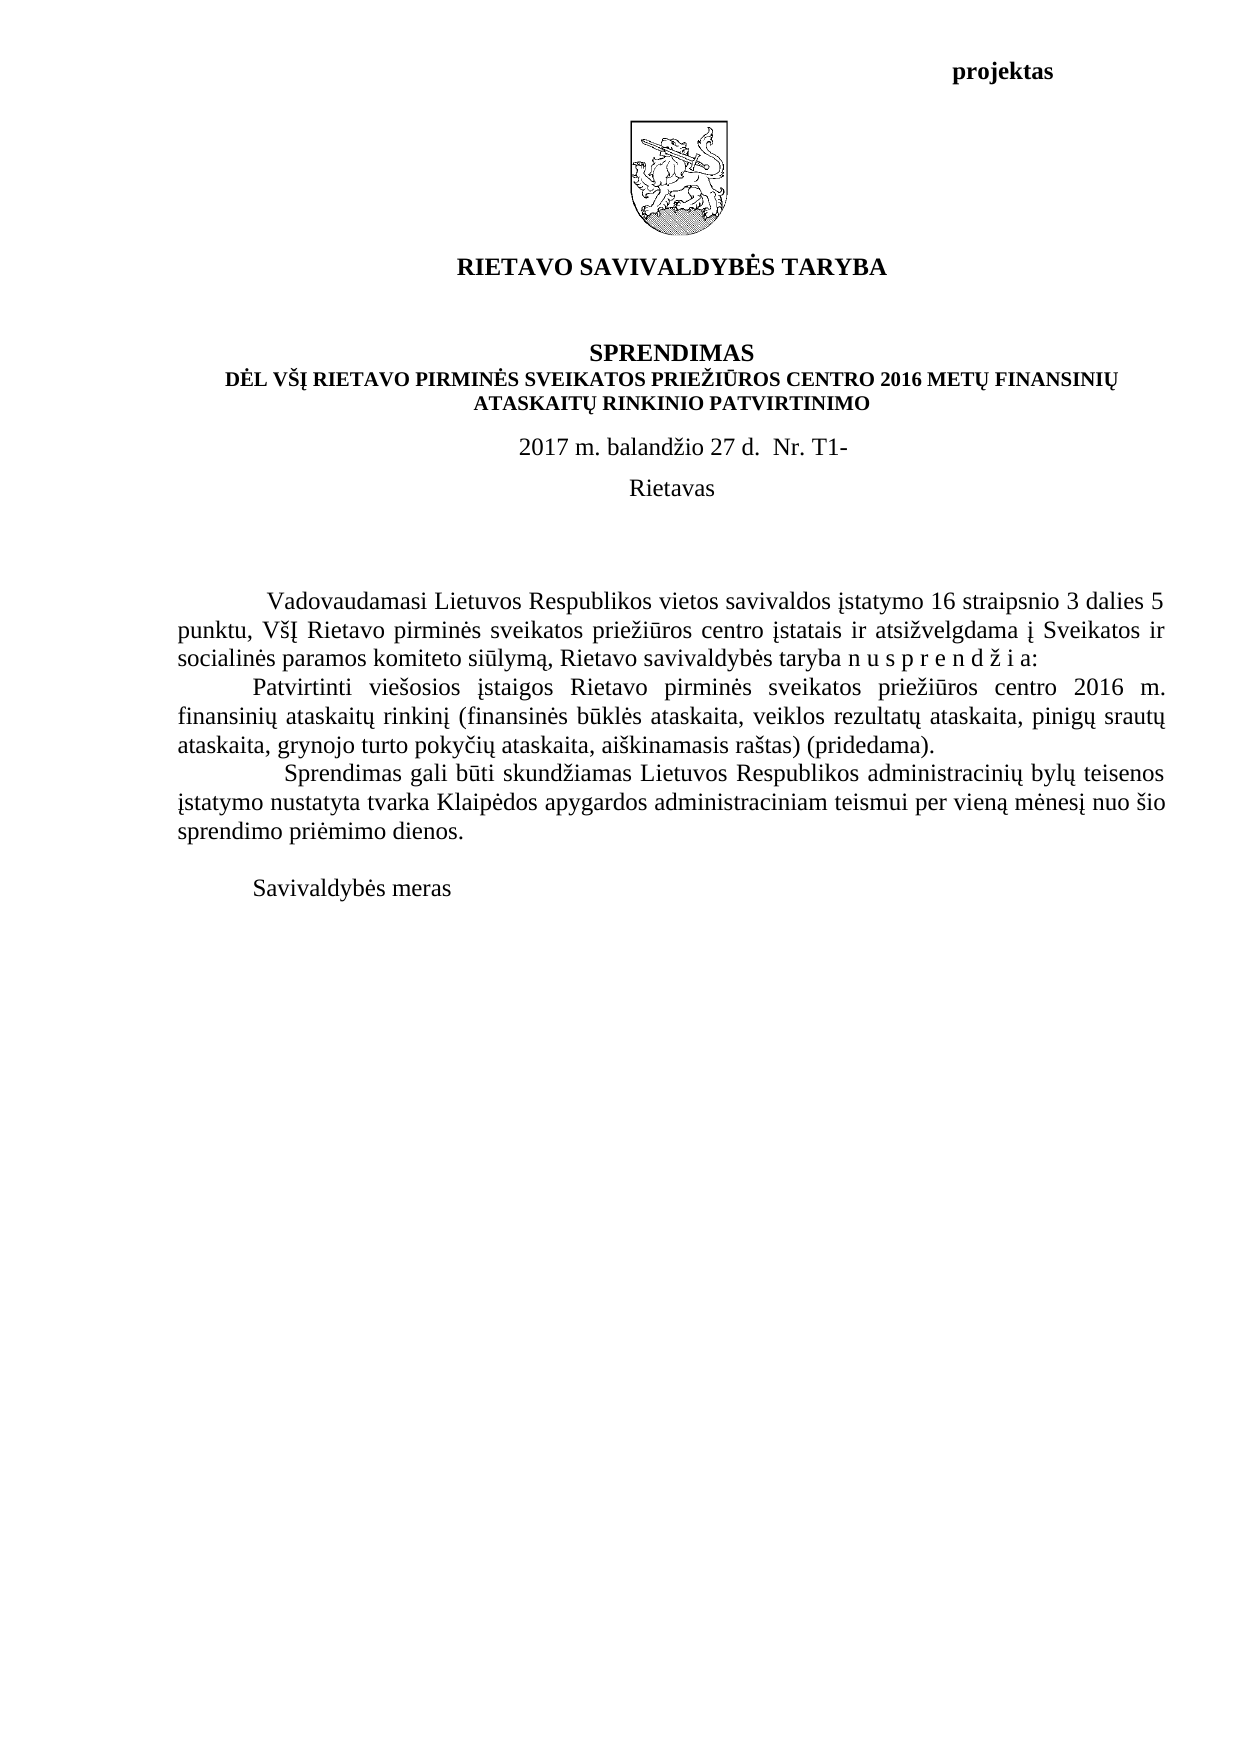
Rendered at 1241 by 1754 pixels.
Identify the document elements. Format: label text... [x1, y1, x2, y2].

text 2017 m. balandžio 27 d. Nr. T1- [403, 432, 963, 461]
text DĖL VŠĮ RIETAVO PIRMINĖS SVEIKATOS PRIEŽIŪROS CENTRO 2016 METŲ FINANSINIŲ ATASKAITŲ RINKINIO PATVIRTINIMO [177, 367, 1166, 415]
text Rietavas [177, 444, 1166, 502]
text Patvirtinti viešosios įstaigos Rietavo pirminės sveikatos priežiūros centro 2016 m. finansinių ataskaitų rinkinį (finansinės būklės ataskaita, veiklos rezultatų ataskaita, pinigų srautų ataskaita, grynojo turto pokyčių ataskaita, aiškinamasis raštas) (pridedama). [177, 672, 1166, 758]
text Vadovaudamasi Lietuvos Respublikos vietos savivaldos įstatymo 16 straipsnio 3 dalies 5 punktu, VšĮ Rietavo pirminės sveikatos priežiūros centro įstatais ir atsižvelgdama į Sveikatos ir socialinės paramos komiteto siūlymą, Rietavo savivaldybės taryba n u s p r e n d ž i a: [177, 586, 1166, 672]
text projektas [858, 56, 1147, 85]
text SPRENDIMAS [177, 338, 1166, 367]
text RIETAVO SAVIVALDYBĖS TARYBA [177, 252, 1166, 281]
text Savivaldybės meras [177, 873, 1166, 902]
text Sprendimas gali būti skundžiamas Lietuvos Respublikos administracinių bylų teisenos įstatymo nustatyta tvarka Klaipėdos apygardos administraciniam teismui per vieną mėnesį nuo šio sprendimo priėmimo dienos. [177, 758, 1166, 845]
